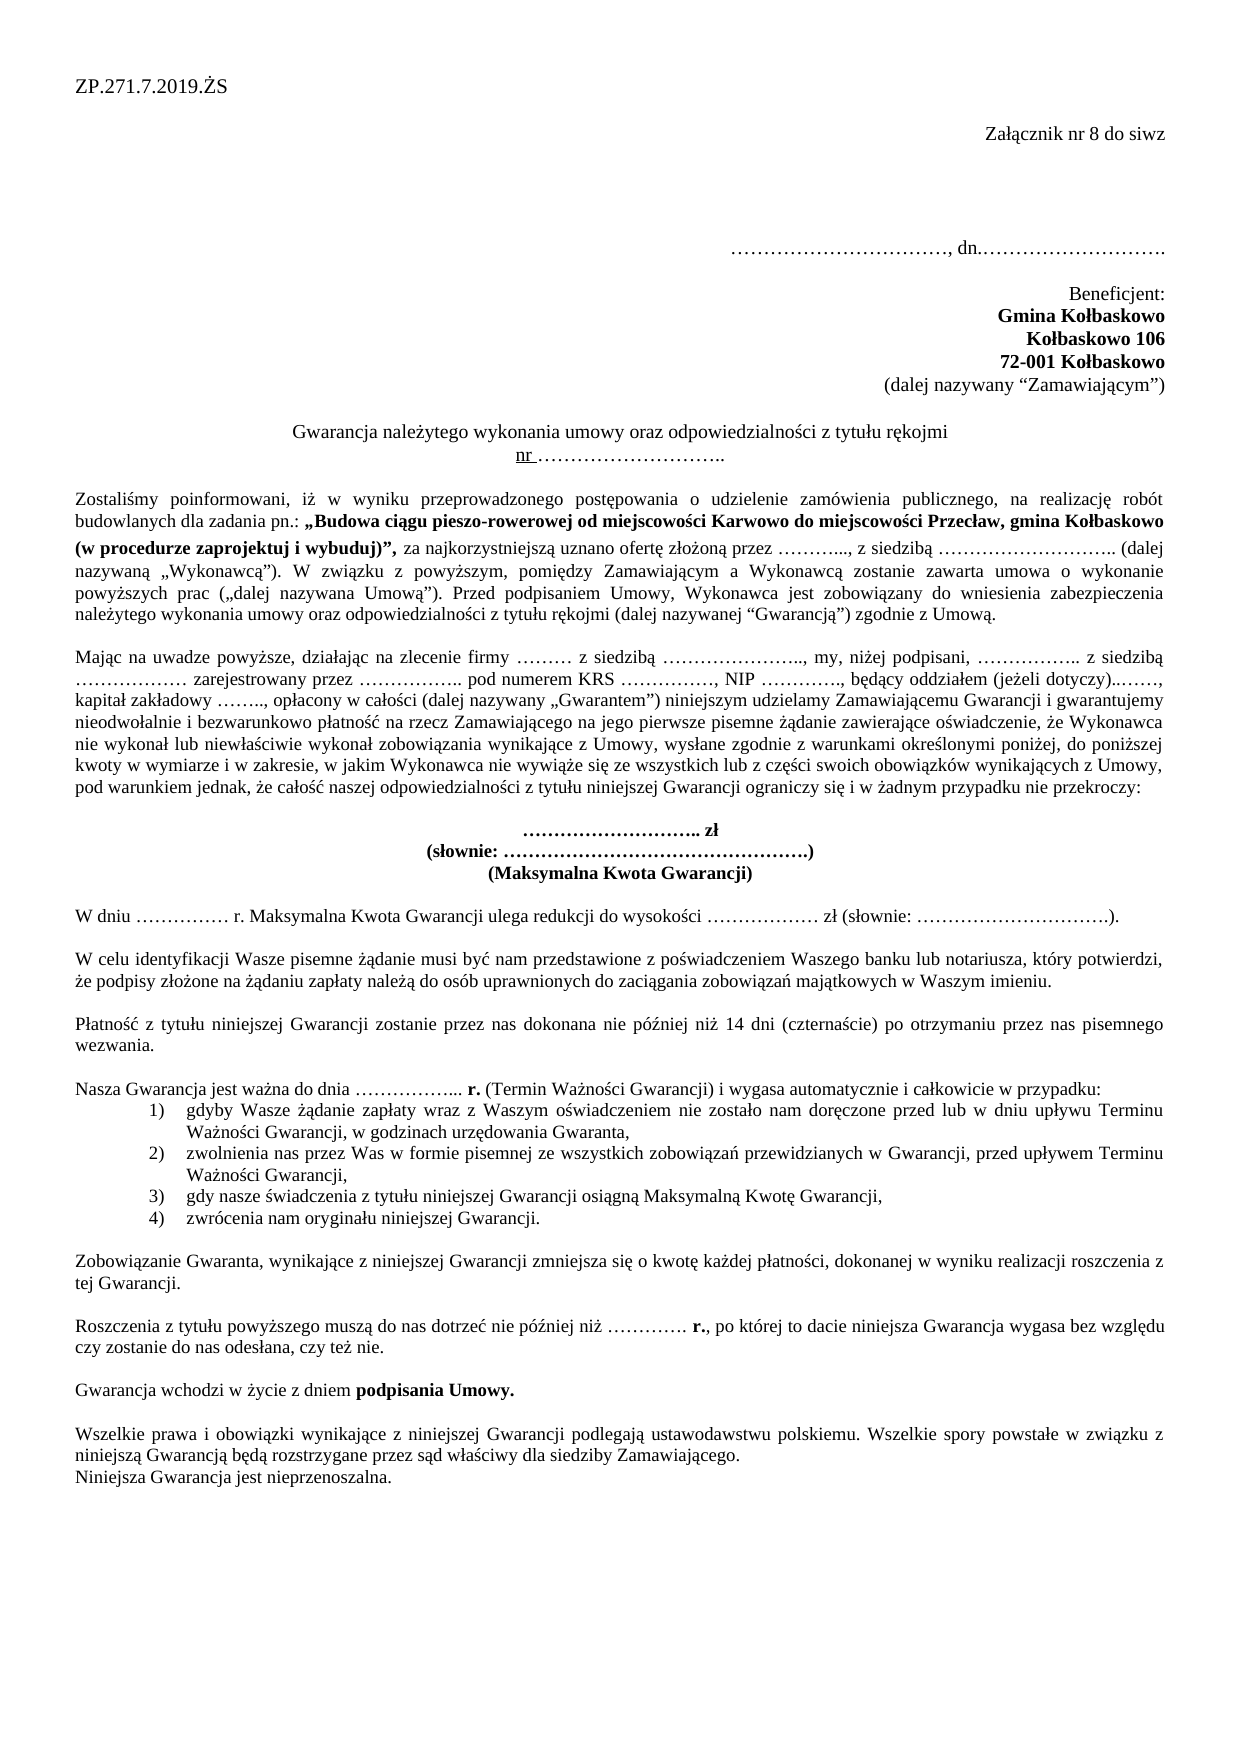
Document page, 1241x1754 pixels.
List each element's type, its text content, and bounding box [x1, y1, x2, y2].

list zwolnienia nas przez Was w formie pisemnej ze wszystkich zobowiązań przewidzianych w Gwarancji, przed upływem Terminu Ważności Gwarancji, [149, 1142, 1165, 1185]
text W dniu …………… r. Maksymalna Kwota Gwarancji ulega redukcji do wysokości ……………… zł (słownie: ………………………….). [75, 905, 1165, 927]
text (Maksymalna Kwota Gwarancji) [75, 862, 1165, 883]
subtitle Gwarancja należytego wykonania umowy oraz odpowiedzialności z tytułu rękojmi [75, 420, 1165, 442]
text Gwarancja wchodzi w życie z dniem podpisania Umowy. [75, 1379, 1165, 1401]
text Mając na uwadze powyższe, działając na zlecenie firmy ……… z siedzibą ………………….., my, niżej podpisani, …………….. z siedzibą ……………… zarejestrowany przez …………….. pod numerem KRS ……………, NIP …………., będący oddziałem (jeżeli dotyczy)..……, kapitał zakładowy …….., opłacony w całości (dalej nazywany „Gwarantem”) niniejszym udzielamy Zamawiającemu Gwarancji i gwarantujemy nieodwołalnie i bezwarunkowo płatność na rzecz Zamawiającego na jego pierwsze pisemne żądanie zawierające oświadczenie, że Wykonawca nie wykonał lub niewłaściwie wykonał zobowiązania wynikające z Umowy, wysłane zgodnie z warunkami określonymi poniżej, do poniższej kwoty w wymiarze i w zakresie, w jakim Wykonawca nie wywiąże się ze wszystkich lub z części swoich obowiązków wynikających z Umowy, pod warunkiem jednak, że całość naszej odpowiedzialności z tytułu niniejszej Gwarancji ograniczy się i w żadnym przypadku nie przekroczy: [75, 646, 1165, 797]
text (dalej nazywany “Zamawiającym”) [75, 373, 1165, 396]
text (słownie: ………………………………………….) [75, 840, 1165, 862]
text Płatność z tytułu niniejszej Gwarancji zostanie przez nas dokonana nie później niż 14 dni (czternaście) po otrzymaniu przez nas pisemnego wezwania. [75, 1013, 1165, 1056]
text Kołbaskowo 106 [75, 327, 1165, 350]
text W celu identyfikacji Wasze pisemne żądanie musi być nam przedstawione z poświadczeniem Waszego banku lub notariusza, który potwierdzi, że podpisy złożone na żądaniu zapłaty należą do osób uprawnionych do zaciągania zobowiązań majątkowych w Waszym imieniu. [75, 948, 1165, 991]
list gdy nasze świadczenia z tytułu niniejszej Gwarancji osiągną Maksymalną Kwotę Gwarancji, [149, 1185, 1165, 1207]
text Beneficjent: [75, 282, 1165, 304]
text Załącznik nr 8 do siwz [75, 122, 1165, 145]
text Zostaliśmy poinformowani, iż w wyniku przeprowadzonego postępowania o udzielenie zamówienia publicznego, na realizację robót budowlanych dla zadania pn.: „Budowa ciągu pieszo-rowerowej od miejscowości Karwowo do miejscowości Przecław, gmina Kołbaskowo (w procedurze zaprojektuj i wybuduj)”, za najkorzystniejszą uznano ofertę złożoną przez ………..., z siedzibą ……………………….. (dalej nazywaną „Wykonawcą”). W związku z powyższym, pomiędzy Zamawiającym a Wykonawcą zostanie zawarta umowa o wykonanie powyższych prac („dalej nazywana Umową”). Przed podpisaniem Umowy, Wykonawca jest zobowiązany do wniesienia zabezpieczenia należytego wykonania umowy oraz odpowiedzialności z tytułu rękojmi (dalej nazywanej “Gwarancją”) zgodnie z Umową. [75, 488, 1165, 625]
text ……………………….. zł [75, 819, 1165, 840]
list gdyby Wasze żądanie zapłaty wraz z Waszym oświadczeniem nie zostało nam doręczone przed lub w dniu upływu Terminu Ważności Gwarancji, w godzinach urzędowania Gwaranta, [149, 1099, 1165, 1142]
subtitle nr ……………………….. [75, 442, 1165, 465]
text Gmina Kołbaskowo [75, 304, 1165, 327]
text Wszelkie prawa i obowiązki wynikające z niniejszej Gwarancji podlegają ustawodawstwu polskiemu. Wszelkie spory powstałe w związku z niniejszą Gwarancją będą rozstrzygane przez sąd właściwy dla siedziby Zamawiającego. [75, 1422, 1165, 1466]
text Zobowiązanie Gwaranta, wynikające z niniejszej Gwarancji zmniejsza się o kwotę każdej płatności, dokonanej w wyniku realizacji roszczenia z tej Gwarancji. [75, 1250, 1165, 1293]
text ……………………………, dn.………………………. [75, 236, 1165, 259]
text Niniejsza Gwarancja jest nieprzenoszalna. [75, 1466, 1165, 1487]
text 72-001 Kołbaskowo [75, 350, 1165, 373]
text Nasza Gwarancja jest ważna do dnia ……………... r. (Termin Ważności Gwarancji) i wygasa automatycznie i całkowicie w przypadku: [75, 1077, 1165, 1099]
text Roszczenia z tytułu powyższego muszą do nas dotrzeć nie później niż …………. r., po której to dacie niniejsza Gwarancja wygasa bez względu czy zostanie do nas odesłana, czy też nie. [75, 1315, 1165, 1358]
list zwrócenia nam oryginału niniejszej Gwarancji. [149, 1207, 1165, 1228]
